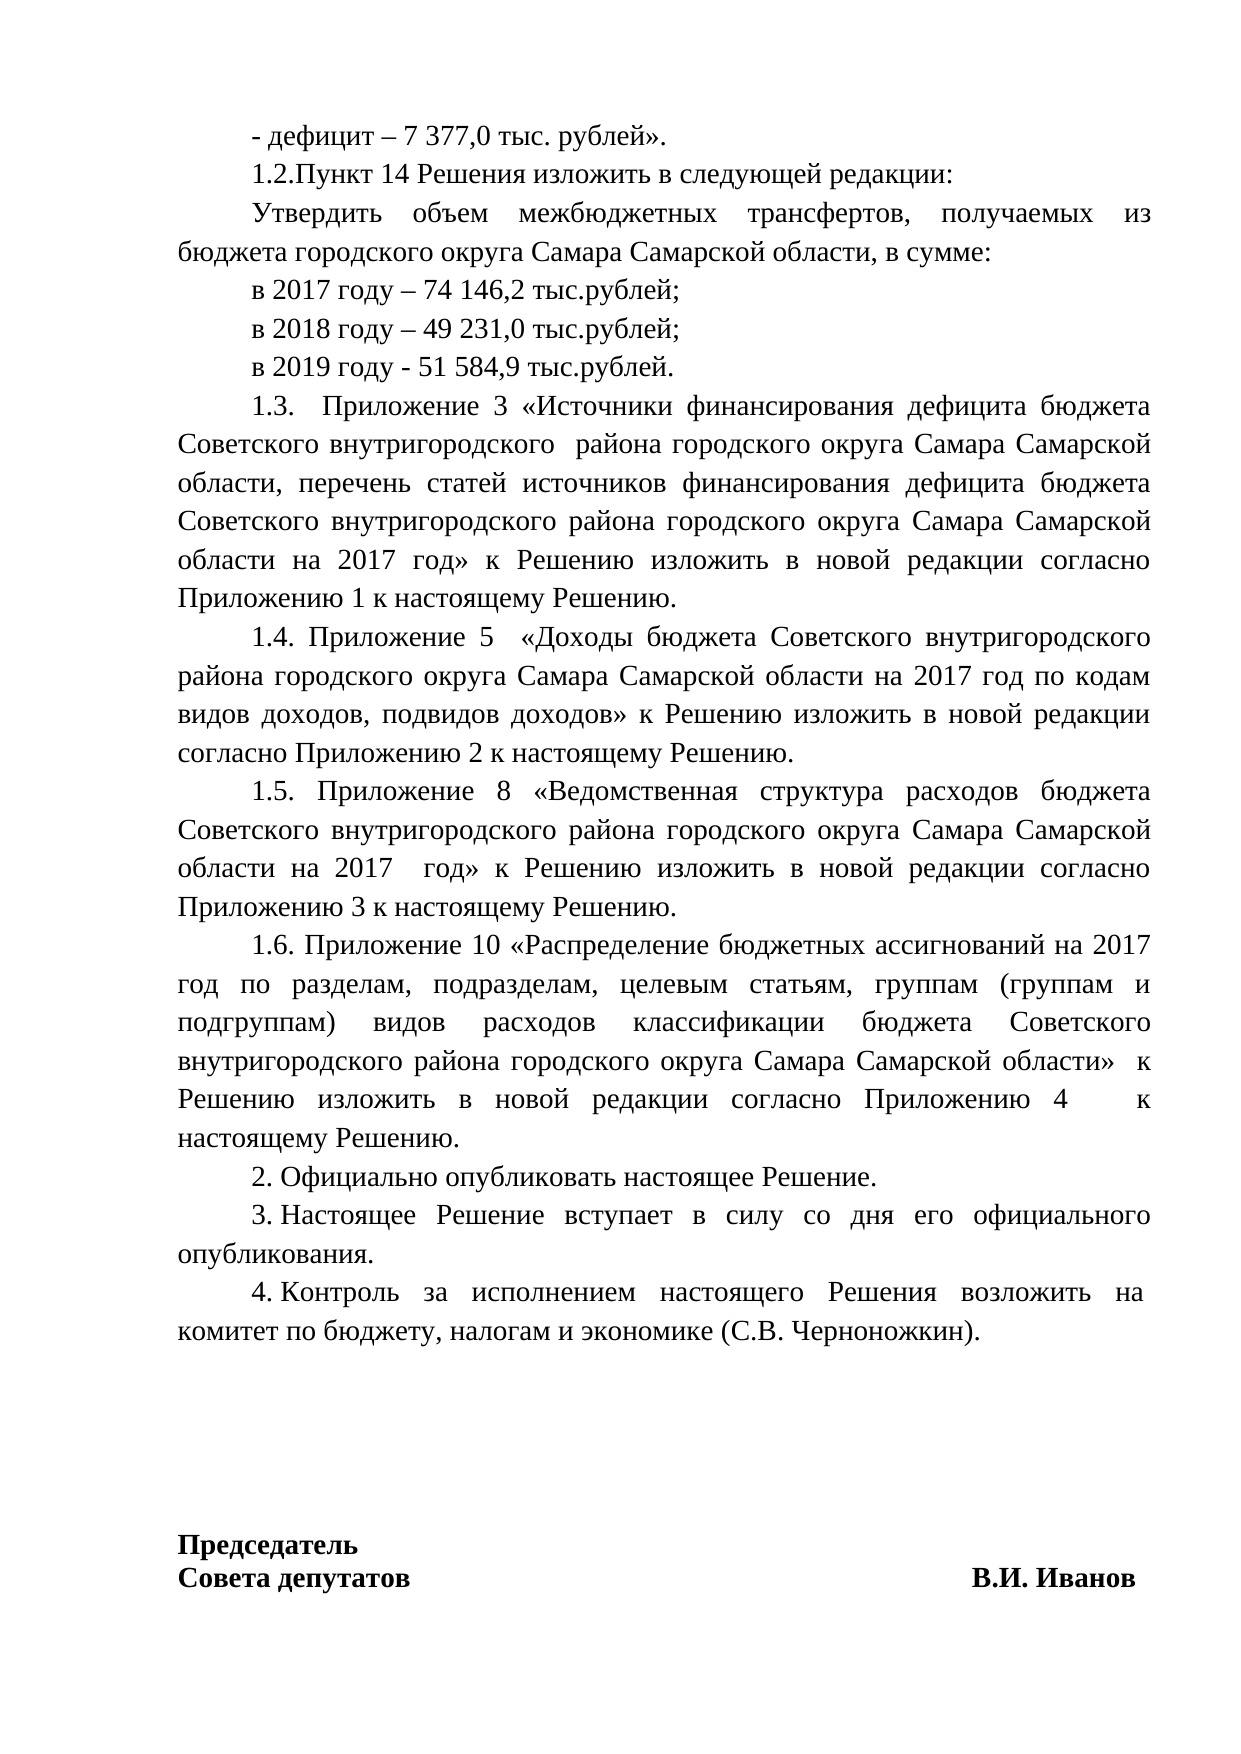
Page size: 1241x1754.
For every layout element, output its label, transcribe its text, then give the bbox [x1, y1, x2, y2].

text 1.6. Приложение 10 «Распределение бюджетных ассигнований на 2017 год по разделам, подразделам, целевым статьям, группам (группам и подгруппам) видов расходов классификации бюджета Советского внутригородского района городского округа Самара Самарской области» к Решению изложить в новой редакции согласно Приложению 4 к настоящему Решению. [177, 927, 1152, 1154]
text в 2017 году – 74 146,2 тыс.рублей; [177, 272, 1152, 306]
text Утвердить объем межбюджетных трансфертов, получаемых из бюджета городского округа Самара Самарской области, в сумме: [177, 195, 1152, 267]
text в 2019 году - 51 584,9 тыс.рублей. [177, 349, 1152, 383]
text - дефицит – 7 377,0 тыс. рублей». [177, 118, 1152, 152]
text 1.5. Приложение 8 «Ведомственная структура расходов бюджета Советского внутригородского района городского округа Самара Самарской области на 2017 год» к Решению изложить в новой редакции согласно Приложению 3 к настоящему Решению. [177, 773, 1152, 922]
text в 2018 году – 49 231,0 тыс.рублей; [177, 311, 1152, 344]
text 1.4. Приложение 5 «Доходы бюджета Советского внутригородского района городского округа Самара Самарской области на 2017 год по кодам видов доходов, подвидов доходов» к Решению изложить в новой редакции согласно Приложению 2 к настоящему Решению. [177, 619, 1152, 768]
text 1.2.Пункт 14 Решения изложить в следующей редакции: [177, 157, 1152, 190]
text 4. Контроль за исполнением настоящего Решения возложить на комитет по бюджету, налогам и экономике (С.В. Черноножкин). [177, 1274, 1152, 1346]
text 2. Официально опубликовать настоящее Решение. [177, 1159, 1152, 1192]
text 1.3. Приложение 3 «Источники финансирования дефицита бюджета Советского внутригородского района городского округа Самара Самарской области, перечень статей источников финансирования дефицита бюджета Советского внутригородского района городского округа Самара Самарской области на 2017 год» к Решению изложить в новой редакции согласно Приложению 1 к настоящему Решению. [177, 388, 1152, 614]
text 3. Настоящее Решение вступает в силу со дня его официального опубликования. [177, 1197, 1152, 1269]
text Председатель [177, 1527, 1152, 1561]
text Совета депутатов В.И. Иванов [177, 1561, 1152, 1594]
